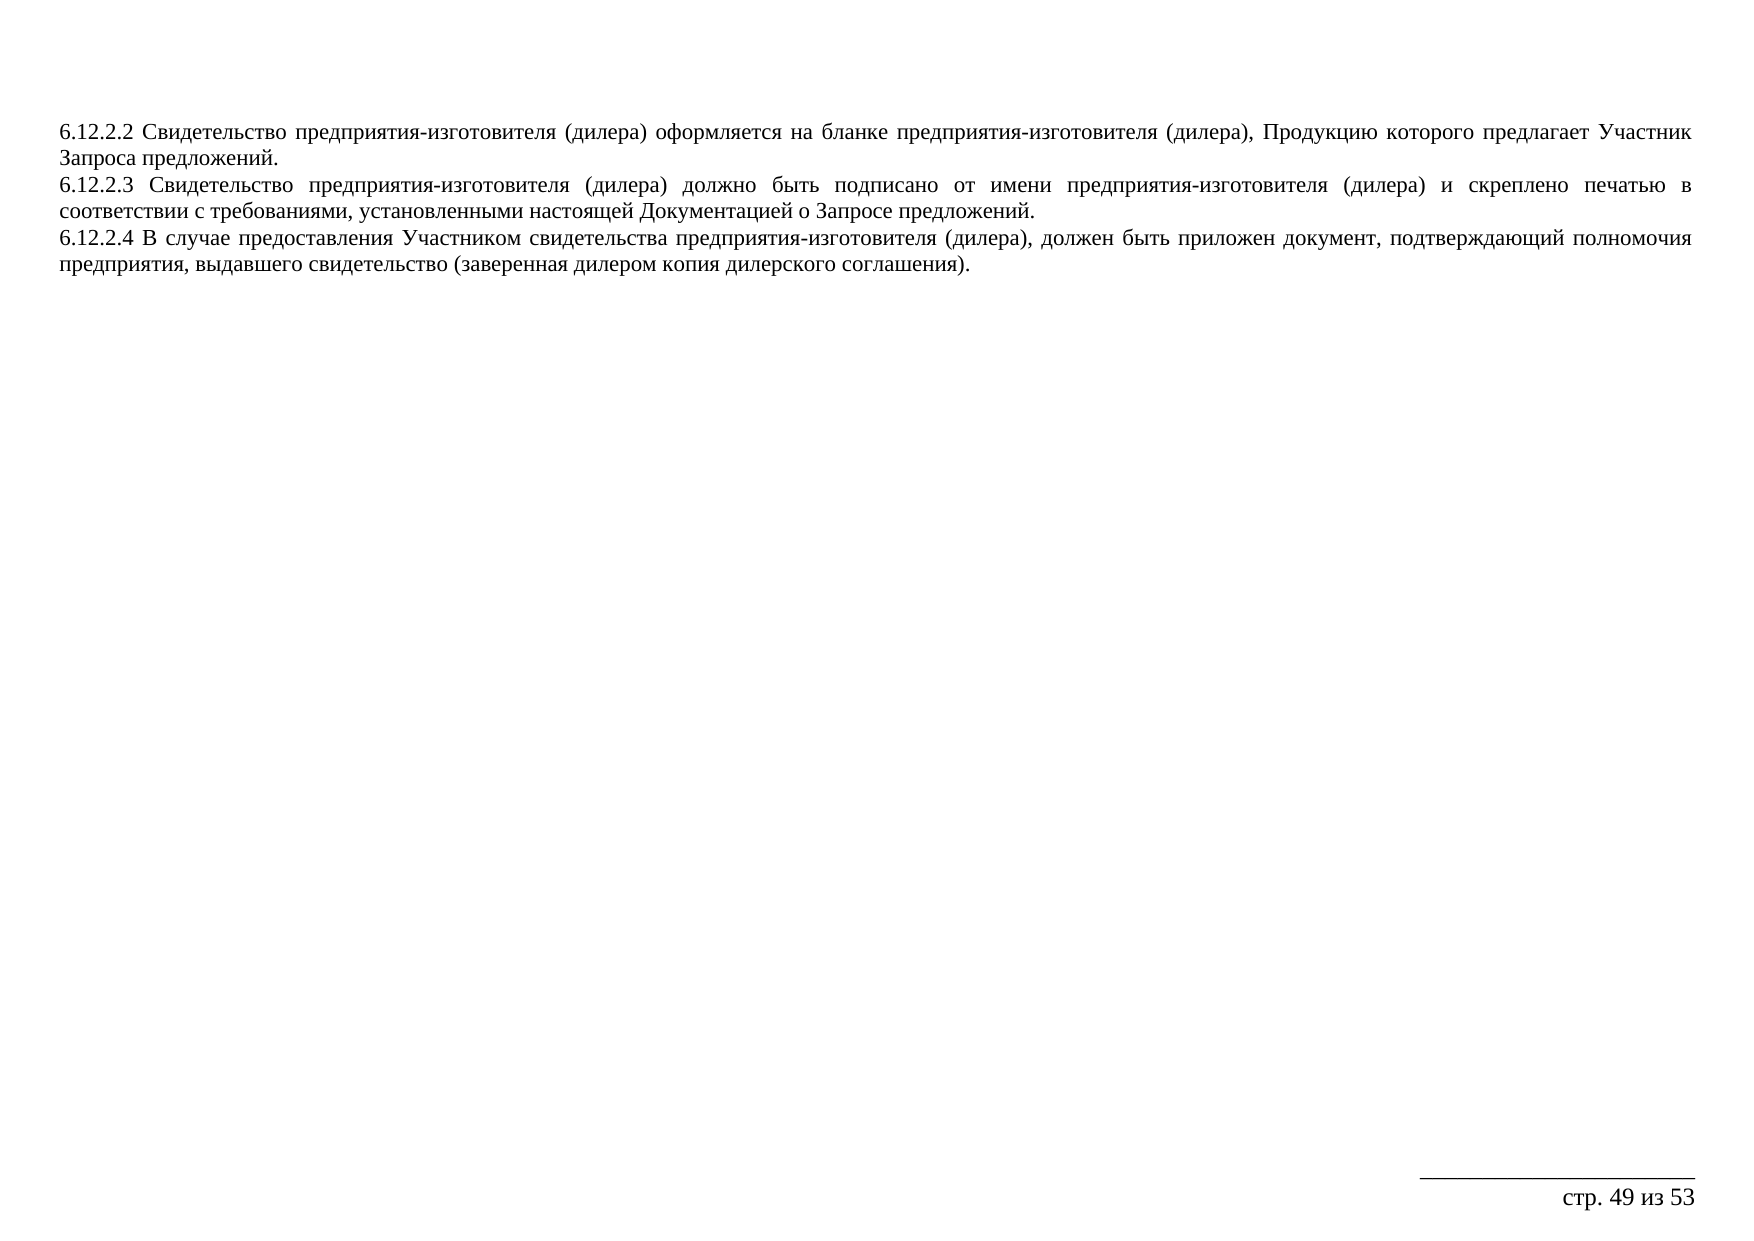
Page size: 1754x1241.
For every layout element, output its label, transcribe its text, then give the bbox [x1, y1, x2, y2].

text 6.12.2.3 Свидетельство предприятия-изготовителя (дилера) должно быть подписано от имени предприятия-изготовителя (дилера) и скреплено печатью в соответствии с требованиями, установленными настоящей Документацией о Запросе предложений. [59, 171, 1695, 223]
text 6.12.2.4 В случае предоставления Участником свидетельства предприятия-изготовителя (дилера), должен быть приложен документ, подтверждающий полномочия предприятия, выдавшего свидетельство (заверенная дилером копия дилерского соглашения). [59, 223, 1695, 276]
text 6.12.2.2 Свидетельство предприятия-изготовителя (дилера) оформляется на бланке предприятия-изготовителя (дилера), Продукцию которого предлагает Участник Запроса предложений. [59, 118, 1695, 171]
